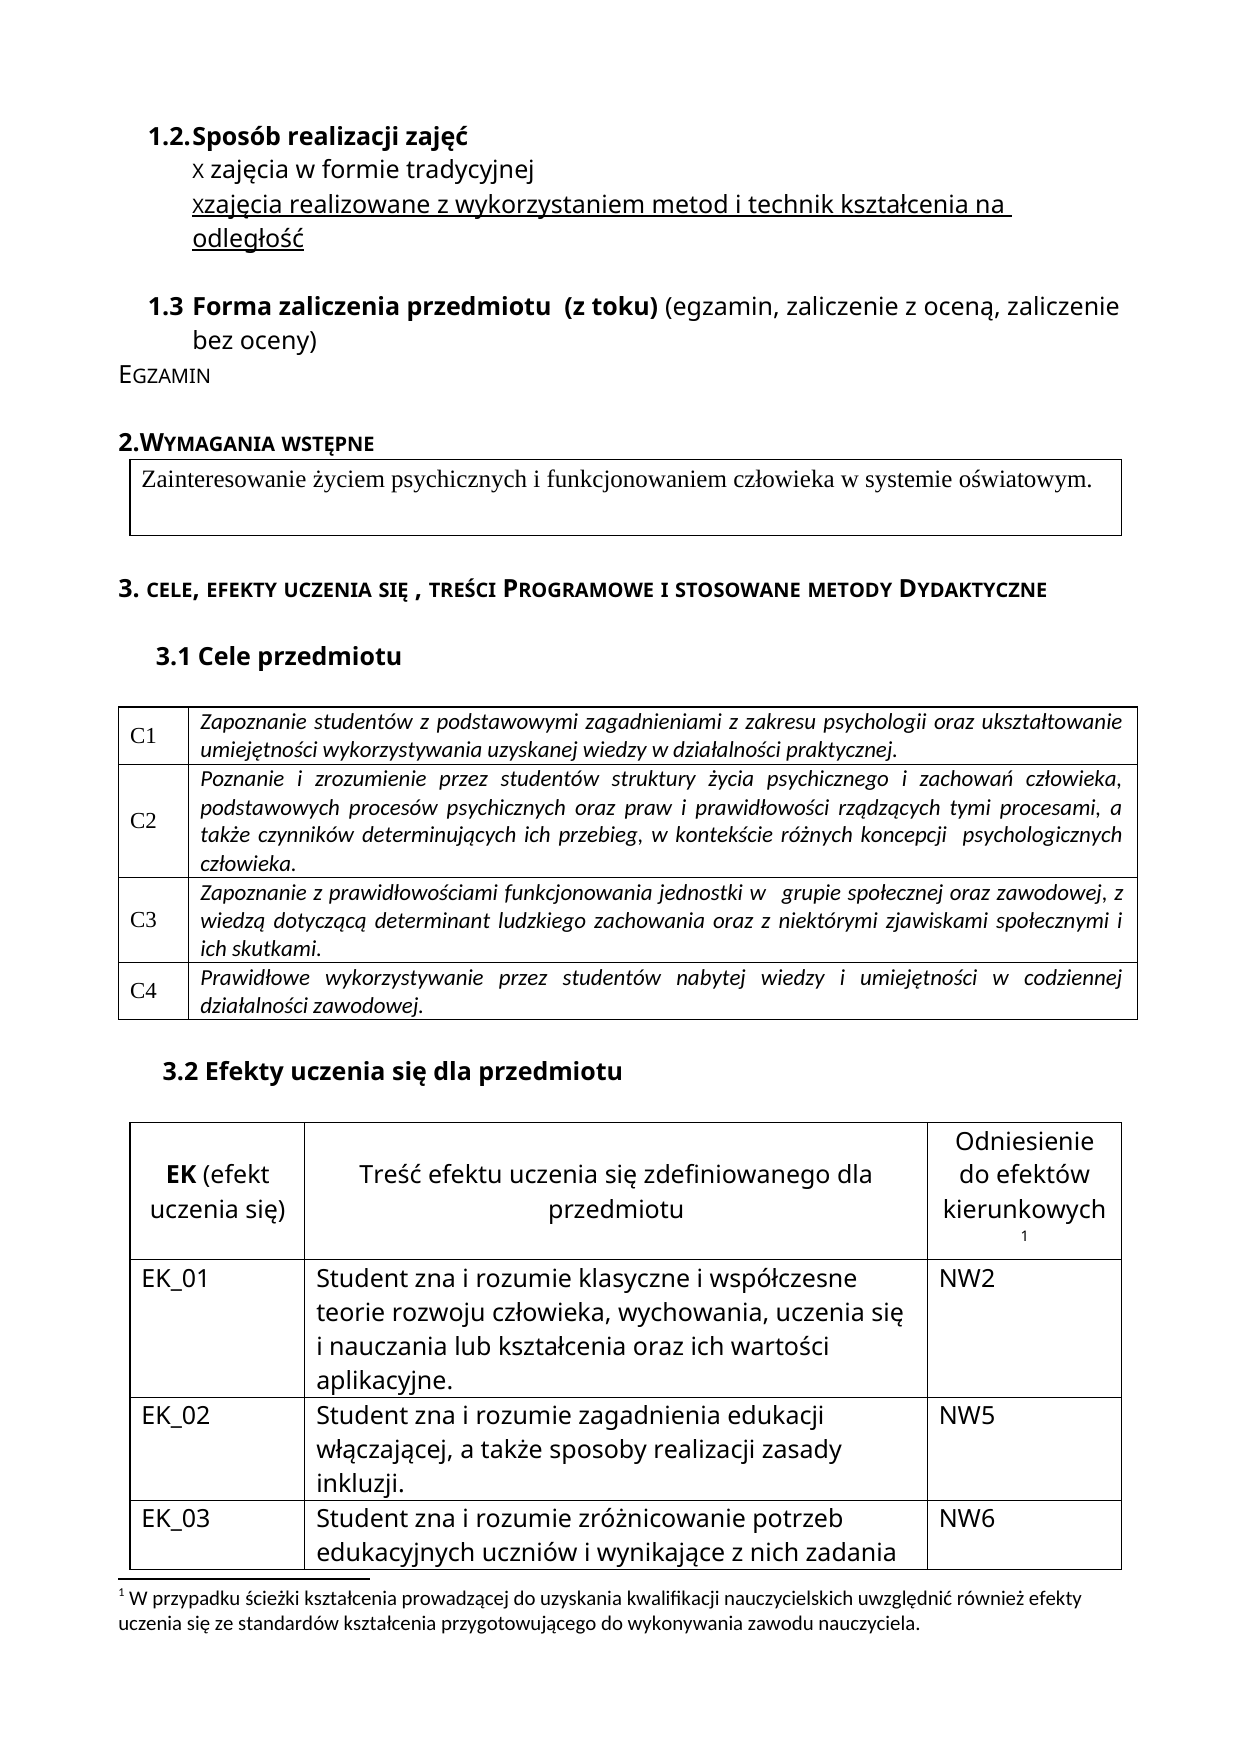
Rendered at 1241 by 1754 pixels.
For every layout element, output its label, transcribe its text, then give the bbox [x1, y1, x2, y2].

table_cell NW5 [928, 1398, 1121, 1500]
table_cell Student zna i rozumie klasyczne i współczesne teorie rozwoju człowieka, wychowania, uczenia się i nauczania lub kształcenia oraz ich wartości aplikacyjne. [305, 1260, 927, 1397]
table_cell C2 [119, 765, 188, 877]
text x zajęcia w formie tradycyjnej [192, 152, 1122, 186]
text 3.2 Efekty uczenia się dla przedmiotu [162, 1054, 1122, 1088]
text 1.2. Sposób realizacji zajęć [148, 118, 1122, 152]
table_header Zainteresowanie życiem psychicznych i funkcjonowaniem człowieka w systemie oświatowym. [131, 460, 1121, 535]
table_header C1 [119, 708, 188, 763]
text 3. cele, efekty uczenia się , treści Programowe i stosowane metody Dydaktyczne [118, 570, 1122, 604]
text 1.3 Forma zaliczenia przedmiotu (z toku) (egzamin, zaliczenie z oceną, zaliczenie bez oceny) [148, 288, 1122, 357]
table_header EK (efekt uczenia się) [131, 1123, 304, 1259]
table_cell EK_03 [131, 1501, 304, 1569]
table_cell Prawidłowe wykorzystywanie przez studentów nabytej wiedzy i umiejętności w codziennej działalności zawodowej. [189, 963, 1137, 1019]
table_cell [305, 1501, 927, 1569]
text Egzamin [118, 357, 1122, 391]
table_cell Poznanie i zrozumienie przez studentów struktury życia psychicznego i zachowań człowieka, podstawowych procesów psychicznych oraz praw i prawidłowości rządzących tymi procesami, a także czynników determinujących ich przebieg, w kontekście różnych koncepcji psychologicznych człowieka. [189, 765, 1137, 877]
table_cell EK_01 [131, 1260, 304, 1397]
table_header Zapoznanie studentów z podstawowymi zagadnieniami z zakresu psychologii oraz ukształtowanie umiejętności wykorzystywania uzyskanej wiedzy w działalności praktycznej. [189, 708, 1137, 763]
table_cell Student zna i rozumie zagadnienia edukacji włączającej, a także sposoby realizacji zasady inkluzji. [305, 1398, 927, 1500]
table_cell C3 [119, 878, 188, 962]
table_cell NW2 [928, 1260, 1121, 1397]
table_cell EK_02 [131, 1398, 304, 1500]
table_cell Zapoznanie z prawidłowościami funkcjonowania jednostki w grupie społecznej oraz zawodowej, z wiedzą dotyczącą determinant ludzkiego zachowania oraz z niektórymi zjawiskami społecznymi i ich skutkami. [189, 878, 1137, 962]
text 2.Wymagania wstępne [118, 425, 1122, 459]
text xzajęcia realizowane z wykorzystaniem metod i technik kształcenia na odległość [192, 186, 1122, 254]
table_cell C4 [119, 963, 188, 1019]
text 3.1 Cele przedmiotu [156, 638, 1122, 672]
table_cell NW6 [928, 1501, 1121, 1569]
table_header Odniesienie do efektów kierunkowych [928, 1123, 1121, 1259]
table_header Treść efektu uczenia się zdefiniowanego dla przedmiotu [305, 1123, 927, 1259]
